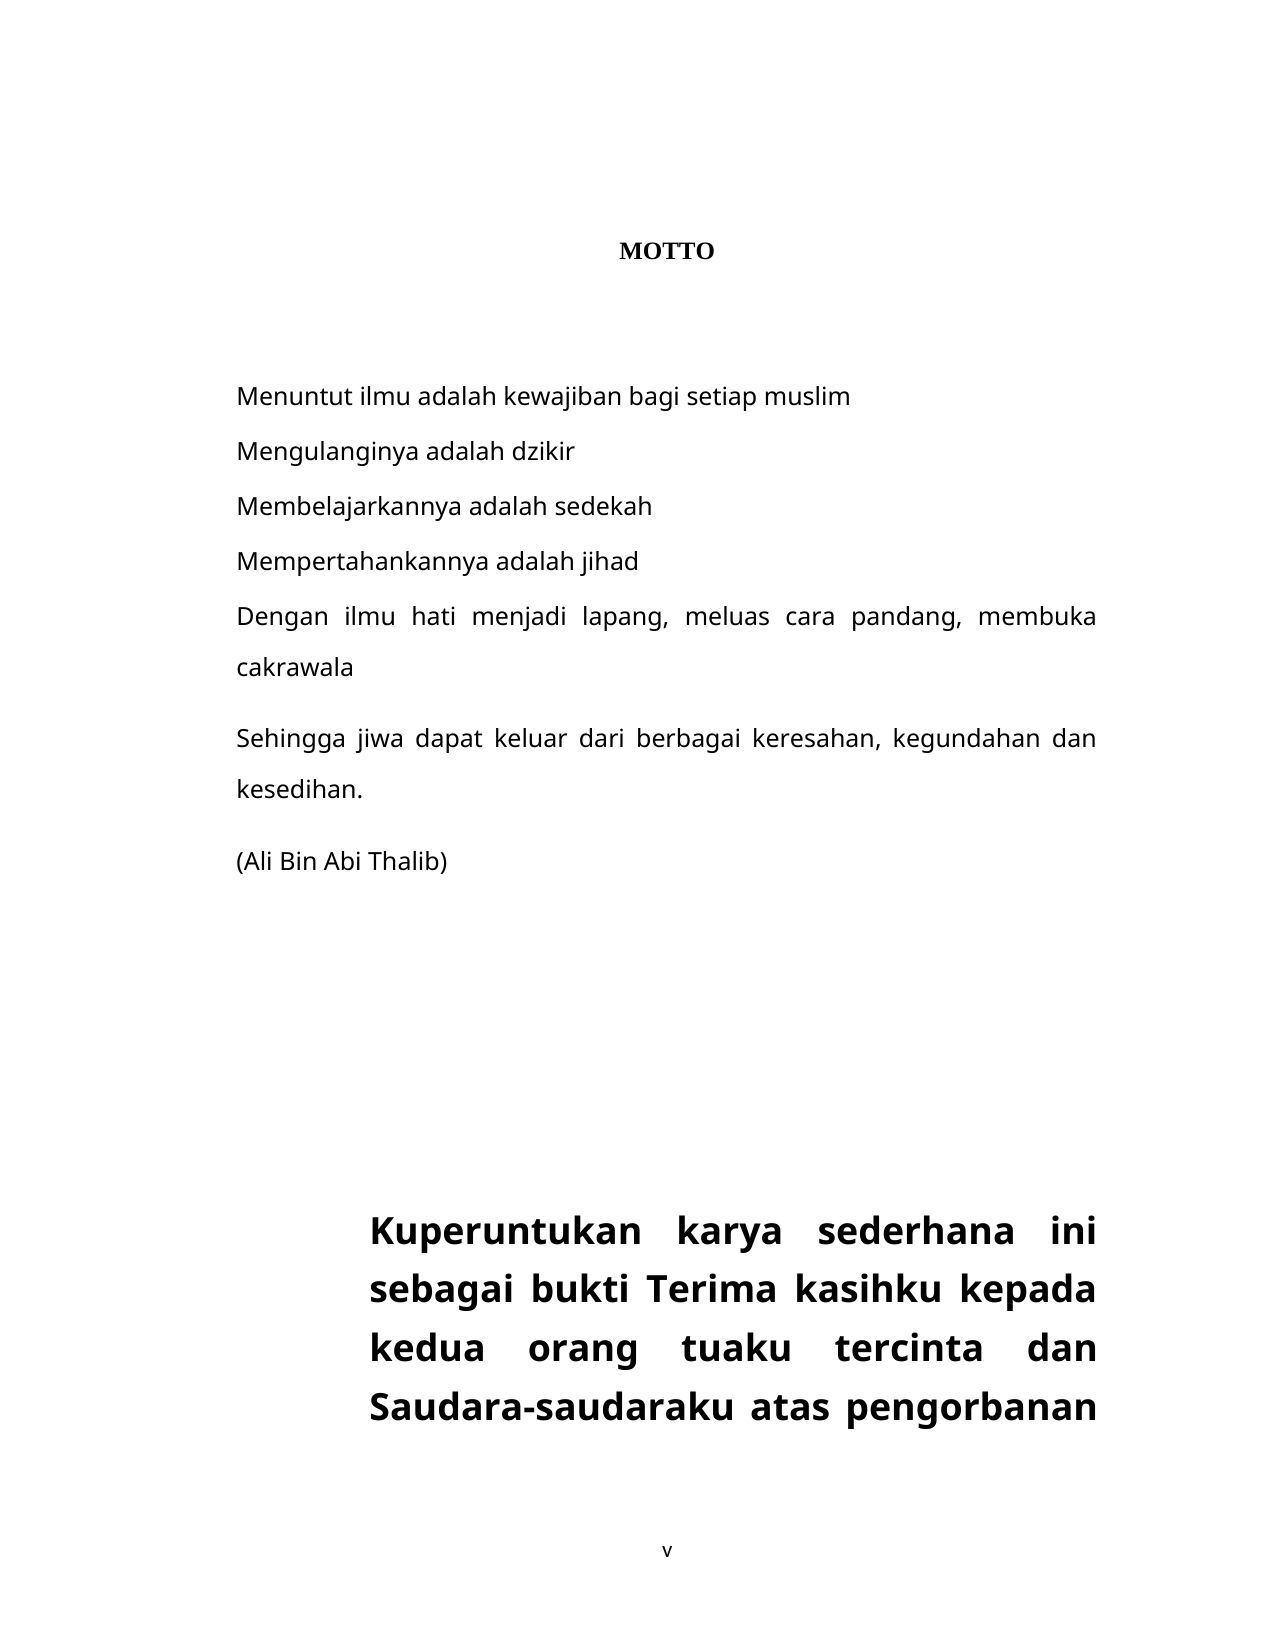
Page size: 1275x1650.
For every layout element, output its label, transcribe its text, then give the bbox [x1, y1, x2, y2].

text (Ali Bin Abi Thalib) [236, 844, 1098, 878]
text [369, 1204, 1098, 1431]
text Sehingga jiwa dapat keluar dari berbagai keresahan, kegundahan dan kesedihan. [236, 721, 1098, 806]
text Membelajarkannya adalah sedekah [236, 488, 1098, 522]
text Mempertahankannya adalah jihad [236, 543, 1098, 577]
text Menuntut ilmu adalah kewajiban bagi setiap muslim [236, 378, 1098, 413]
text MOTTO [236, 236, 1098, 265]
text Mengulanginya adalah dzikir [236, 433, 1098, 467]
text Dengan ilmu hati menjadi lapang, meluas cara pandang, membuka cakrawala [236, 598, 1098, 683]
